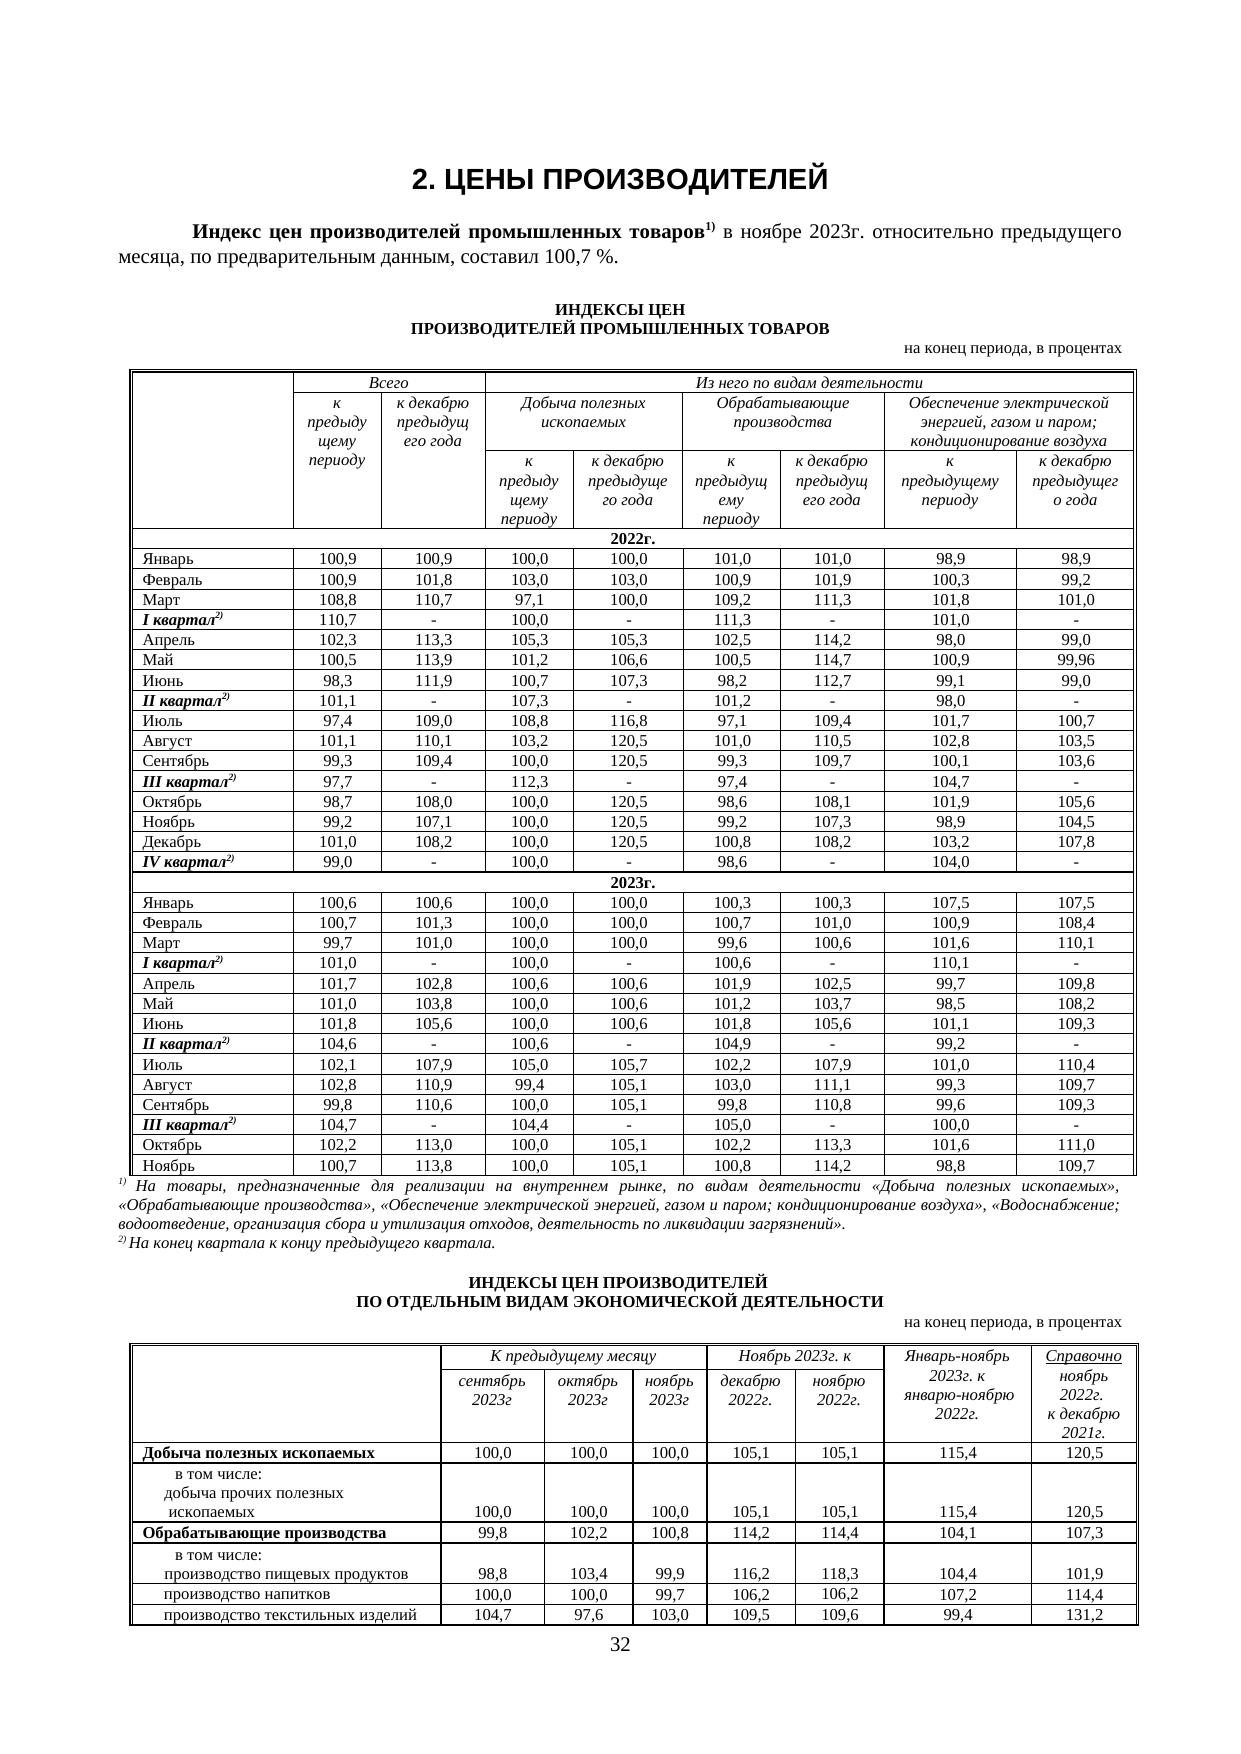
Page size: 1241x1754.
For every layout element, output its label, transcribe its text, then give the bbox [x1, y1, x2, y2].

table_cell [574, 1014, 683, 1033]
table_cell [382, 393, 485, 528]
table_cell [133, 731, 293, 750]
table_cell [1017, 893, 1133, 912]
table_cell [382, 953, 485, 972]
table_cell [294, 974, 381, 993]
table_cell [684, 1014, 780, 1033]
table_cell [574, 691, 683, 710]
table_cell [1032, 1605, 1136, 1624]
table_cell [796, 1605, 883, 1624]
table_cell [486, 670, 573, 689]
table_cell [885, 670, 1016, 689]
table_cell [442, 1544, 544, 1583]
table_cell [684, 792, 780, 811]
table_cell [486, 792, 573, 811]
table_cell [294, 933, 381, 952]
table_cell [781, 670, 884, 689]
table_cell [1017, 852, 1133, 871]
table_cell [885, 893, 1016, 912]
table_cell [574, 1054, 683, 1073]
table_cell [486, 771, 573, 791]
text на конец периода, в процентах [156, 338, 1122, 357]
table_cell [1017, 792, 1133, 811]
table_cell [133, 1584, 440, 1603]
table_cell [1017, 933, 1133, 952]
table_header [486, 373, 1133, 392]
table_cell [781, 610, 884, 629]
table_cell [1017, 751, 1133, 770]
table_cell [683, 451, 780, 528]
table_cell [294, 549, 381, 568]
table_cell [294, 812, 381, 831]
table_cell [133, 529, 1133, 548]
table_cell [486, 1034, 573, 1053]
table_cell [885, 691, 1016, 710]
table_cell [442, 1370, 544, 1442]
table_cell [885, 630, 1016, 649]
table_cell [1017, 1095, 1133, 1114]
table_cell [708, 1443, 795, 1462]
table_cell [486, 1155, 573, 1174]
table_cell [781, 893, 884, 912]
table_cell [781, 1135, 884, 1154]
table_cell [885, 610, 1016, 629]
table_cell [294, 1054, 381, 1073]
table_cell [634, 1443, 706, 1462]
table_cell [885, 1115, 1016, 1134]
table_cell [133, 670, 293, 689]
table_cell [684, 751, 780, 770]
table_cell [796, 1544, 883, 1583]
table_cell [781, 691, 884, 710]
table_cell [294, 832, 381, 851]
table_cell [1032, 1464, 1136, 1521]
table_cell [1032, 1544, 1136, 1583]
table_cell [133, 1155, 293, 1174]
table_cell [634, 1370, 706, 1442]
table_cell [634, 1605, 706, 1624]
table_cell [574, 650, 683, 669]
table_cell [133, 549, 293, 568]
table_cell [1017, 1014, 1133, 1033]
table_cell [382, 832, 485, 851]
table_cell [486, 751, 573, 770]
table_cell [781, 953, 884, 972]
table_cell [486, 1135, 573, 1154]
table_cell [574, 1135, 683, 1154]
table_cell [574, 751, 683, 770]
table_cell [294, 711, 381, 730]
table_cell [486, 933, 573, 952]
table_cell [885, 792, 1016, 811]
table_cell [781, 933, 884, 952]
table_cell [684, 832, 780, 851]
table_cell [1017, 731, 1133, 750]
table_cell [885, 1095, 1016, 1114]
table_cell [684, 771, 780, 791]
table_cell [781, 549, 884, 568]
text ИНДЕКСЫ ЦЕН ПРОИЗВОДИТЕЛЕЙ ПРОМЫШЛЕННЫХ ТОВАРОВ [118, 299, 1122, 338]
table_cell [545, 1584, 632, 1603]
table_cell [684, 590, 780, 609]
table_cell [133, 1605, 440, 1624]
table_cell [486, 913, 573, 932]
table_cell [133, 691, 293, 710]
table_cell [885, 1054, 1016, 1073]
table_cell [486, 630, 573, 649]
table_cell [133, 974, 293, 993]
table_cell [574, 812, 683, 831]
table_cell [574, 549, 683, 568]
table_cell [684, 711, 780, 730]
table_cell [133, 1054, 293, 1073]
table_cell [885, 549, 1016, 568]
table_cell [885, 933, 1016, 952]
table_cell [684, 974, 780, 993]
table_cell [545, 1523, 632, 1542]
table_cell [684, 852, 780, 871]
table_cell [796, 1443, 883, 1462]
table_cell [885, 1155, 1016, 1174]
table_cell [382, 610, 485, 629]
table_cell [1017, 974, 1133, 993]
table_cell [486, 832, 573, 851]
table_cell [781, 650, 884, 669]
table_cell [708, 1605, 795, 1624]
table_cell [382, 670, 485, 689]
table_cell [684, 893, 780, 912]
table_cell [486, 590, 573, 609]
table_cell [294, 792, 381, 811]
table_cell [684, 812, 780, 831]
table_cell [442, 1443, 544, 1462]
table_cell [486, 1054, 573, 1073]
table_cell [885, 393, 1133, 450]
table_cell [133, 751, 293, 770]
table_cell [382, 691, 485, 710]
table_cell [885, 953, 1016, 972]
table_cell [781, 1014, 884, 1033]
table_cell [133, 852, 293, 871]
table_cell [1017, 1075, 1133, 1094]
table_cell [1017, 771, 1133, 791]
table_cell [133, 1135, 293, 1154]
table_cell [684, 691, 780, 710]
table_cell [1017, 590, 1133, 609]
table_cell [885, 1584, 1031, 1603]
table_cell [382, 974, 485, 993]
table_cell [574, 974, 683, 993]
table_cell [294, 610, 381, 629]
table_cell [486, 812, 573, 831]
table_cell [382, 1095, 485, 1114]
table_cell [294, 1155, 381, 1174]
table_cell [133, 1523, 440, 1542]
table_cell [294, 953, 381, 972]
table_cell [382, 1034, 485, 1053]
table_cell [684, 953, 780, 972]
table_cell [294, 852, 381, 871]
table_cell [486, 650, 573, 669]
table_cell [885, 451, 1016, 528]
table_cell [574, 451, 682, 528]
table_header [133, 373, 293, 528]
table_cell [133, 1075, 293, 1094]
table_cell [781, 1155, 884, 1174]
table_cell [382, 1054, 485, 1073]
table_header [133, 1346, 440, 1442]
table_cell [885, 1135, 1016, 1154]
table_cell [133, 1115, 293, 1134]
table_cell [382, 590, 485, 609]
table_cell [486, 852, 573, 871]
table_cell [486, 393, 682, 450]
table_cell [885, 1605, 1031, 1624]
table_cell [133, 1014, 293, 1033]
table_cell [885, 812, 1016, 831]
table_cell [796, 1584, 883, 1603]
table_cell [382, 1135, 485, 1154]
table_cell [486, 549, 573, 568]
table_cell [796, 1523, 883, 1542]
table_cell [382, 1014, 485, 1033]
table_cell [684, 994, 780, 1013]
subtitle 2. ЦЕНЫ ПРОИЗВОДИТЕЛЕЙ [118, 166, 1122, 195]
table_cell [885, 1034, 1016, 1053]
list 1) На товары, предназначенные для реализации на внутреннем рынке, по видам деятельности «Добыча полезных ископаемых», «Обрабатывающие производства», «Обеспечение электрической энергией, газом и паром; кондиционирование воздуха», «Водоснабжение; водоотведение, организация сбора и утилизация отходов, деятельность по ликвидации загрязнений». [118, 1176, 1122, 1233]
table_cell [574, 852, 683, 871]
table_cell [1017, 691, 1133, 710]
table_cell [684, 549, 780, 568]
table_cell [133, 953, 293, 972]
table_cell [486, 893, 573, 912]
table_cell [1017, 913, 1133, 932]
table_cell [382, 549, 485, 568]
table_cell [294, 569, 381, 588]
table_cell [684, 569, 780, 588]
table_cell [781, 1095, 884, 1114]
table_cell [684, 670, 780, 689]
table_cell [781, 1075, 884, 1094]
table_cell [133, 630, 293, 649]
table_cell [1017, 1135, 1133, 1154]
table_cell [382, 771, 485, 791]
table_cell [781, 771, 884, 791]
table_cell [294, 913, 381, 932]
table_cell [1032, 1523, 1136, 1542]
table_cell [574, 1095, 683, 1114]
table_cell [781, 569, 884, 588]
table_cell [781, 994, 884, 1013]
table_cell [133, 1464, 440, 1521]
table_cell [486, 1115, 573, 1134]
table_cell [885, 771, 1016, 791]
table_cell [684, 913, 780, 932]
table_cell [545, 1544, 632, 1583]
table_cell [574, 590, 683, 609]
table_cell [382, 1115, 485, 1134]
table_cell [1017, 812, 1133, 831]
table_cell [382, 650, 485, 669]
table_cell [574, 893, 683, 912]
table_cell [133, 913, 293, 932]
list 2) На конец квартала к концу предыдущего квартала. [118, 1233, 1122, 1252]
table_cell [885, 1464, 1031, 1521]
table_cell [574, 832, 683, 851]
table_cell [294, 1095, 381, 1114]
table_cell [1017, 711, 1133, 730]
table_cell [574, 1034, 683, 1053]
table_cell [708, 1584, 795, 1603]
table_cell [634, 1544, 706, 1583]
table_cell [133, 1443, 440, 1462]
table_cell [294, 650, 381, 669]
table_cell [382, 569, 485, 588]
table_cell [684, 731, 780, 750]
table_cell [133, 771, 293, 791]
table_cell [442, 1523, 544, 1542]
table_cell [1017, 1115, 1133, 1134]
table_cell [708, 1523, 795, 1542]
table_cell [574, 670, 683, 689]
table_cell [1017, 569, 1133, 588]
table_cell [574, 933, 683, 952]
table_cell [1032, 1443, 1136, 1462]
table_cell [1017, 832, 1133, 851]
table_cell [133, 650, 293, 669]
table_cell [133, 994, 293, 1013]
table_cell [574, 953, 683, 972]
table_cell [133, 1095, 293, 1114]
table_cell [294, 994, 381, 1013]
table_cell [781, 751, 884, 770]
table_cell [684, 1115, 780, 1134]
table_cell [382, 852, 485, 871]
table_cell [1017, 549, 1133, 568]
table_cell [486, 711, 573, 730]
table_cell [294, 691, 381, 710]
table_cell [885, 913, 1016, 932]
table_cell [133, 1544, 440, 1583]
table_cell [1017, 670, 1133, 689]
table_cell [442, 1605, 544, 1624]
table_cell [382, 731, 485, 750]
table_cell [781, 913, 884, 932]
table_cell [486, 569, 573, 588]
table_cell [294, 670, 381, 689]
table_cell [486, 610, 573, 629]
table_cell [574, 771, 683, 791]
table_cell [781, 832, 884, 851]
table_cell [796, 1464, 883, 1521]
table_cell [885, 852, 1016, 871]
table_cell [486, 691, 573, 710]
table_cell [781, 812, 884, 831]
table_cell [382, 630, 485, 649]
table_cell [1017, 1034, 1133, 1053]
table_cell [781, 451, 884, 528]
text ИНДЕКСЫ ЦЕН ПРОИЗВОДИТЕЛЕЙ ПО ОТДЕЛЬНЫМ ВИДАМ ЭКОНОМИЧЕСКОЙ ДЕЯТЕЛЬНОСТИ [118, 1273, 1122, 1311]
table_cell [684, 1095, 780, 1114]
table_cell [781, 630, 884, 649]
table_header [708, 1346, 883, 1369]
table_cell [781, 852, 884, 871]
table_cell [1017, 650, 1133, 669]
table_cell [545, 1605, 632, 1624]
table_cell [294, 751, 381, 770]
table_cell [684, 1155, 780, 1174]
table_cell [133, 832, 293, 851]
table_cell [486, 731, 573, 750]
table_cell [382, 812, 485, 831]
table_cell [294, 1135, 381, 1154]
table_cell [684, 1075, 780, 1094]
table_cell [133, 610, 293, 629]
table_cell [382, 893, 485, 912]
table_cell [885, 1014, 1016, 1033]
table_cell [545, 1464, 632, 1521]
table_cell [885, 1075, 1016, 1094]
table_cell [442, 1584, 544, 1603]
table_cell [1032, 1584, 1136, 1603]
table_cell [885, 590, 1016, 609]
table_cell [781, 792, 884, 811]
text Индекс цен производителей промышленных товаров1) в ноябре 2023г. относительно предыдущего месяца, по предварительным данным, составил 100,7 %. [118, 219, 1122, 268]
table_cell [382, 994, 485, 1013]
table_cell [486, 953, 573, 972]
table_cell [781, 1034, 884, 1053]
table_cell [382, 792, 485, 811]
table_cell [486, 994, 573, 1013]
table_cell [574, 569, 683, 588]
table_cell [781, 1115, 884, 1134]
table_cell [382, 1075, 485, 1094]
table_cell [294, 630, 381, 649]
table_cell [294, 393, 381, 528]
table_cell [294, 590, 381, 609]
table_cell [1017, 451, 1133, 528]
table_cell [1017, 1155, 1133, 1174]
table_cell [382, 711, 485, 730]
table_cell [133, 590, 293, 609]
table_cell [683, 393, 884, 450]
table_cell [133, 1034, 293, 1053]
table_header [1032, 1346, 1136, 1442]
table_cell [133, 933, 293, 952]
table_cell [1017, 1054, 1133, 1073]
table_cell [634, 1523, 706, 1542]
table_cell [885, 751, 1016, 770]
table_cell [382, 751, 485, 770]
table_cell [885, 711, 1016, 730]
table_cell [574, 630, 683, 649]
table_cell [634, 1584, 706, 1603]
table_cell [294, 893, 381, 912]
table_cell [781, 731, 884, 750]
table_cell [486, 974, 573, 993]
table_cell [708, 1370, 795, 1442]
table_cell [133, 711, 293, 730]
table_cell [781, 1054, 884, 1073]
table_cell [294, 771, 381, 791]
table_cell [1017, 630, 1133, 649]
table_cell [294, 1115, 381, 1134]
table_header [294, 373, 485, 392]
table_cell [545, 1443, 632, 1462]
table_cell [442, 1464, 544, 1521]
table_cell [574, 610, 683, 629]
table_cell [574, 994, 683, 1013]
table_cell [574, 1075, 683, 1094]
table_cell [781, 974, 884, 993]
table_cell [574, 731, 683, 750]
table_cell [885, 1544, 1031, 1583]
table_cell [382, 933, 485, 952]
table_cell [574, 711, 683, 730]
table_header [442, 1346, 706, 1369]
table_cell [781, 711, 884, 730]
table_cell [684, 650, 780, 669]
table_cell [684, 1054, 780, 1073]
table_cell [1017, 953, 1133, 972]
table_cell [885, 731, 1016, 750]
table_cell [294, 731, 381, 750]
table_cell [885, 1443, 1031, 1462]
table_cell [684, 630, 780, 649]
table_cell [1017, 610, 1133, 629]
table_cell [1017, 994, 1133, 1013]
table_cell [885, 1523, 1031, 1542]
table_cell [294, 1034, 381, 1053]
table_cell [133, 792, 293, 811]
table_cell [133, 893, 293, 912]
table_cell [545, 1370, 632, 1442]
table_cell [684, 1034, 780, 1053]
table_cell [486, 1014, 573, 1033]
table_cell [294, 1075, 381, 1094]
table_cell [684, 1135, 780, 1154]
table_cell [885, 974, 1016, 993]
text на конец периода, в процентах [156, 1311, 1122, 1331]
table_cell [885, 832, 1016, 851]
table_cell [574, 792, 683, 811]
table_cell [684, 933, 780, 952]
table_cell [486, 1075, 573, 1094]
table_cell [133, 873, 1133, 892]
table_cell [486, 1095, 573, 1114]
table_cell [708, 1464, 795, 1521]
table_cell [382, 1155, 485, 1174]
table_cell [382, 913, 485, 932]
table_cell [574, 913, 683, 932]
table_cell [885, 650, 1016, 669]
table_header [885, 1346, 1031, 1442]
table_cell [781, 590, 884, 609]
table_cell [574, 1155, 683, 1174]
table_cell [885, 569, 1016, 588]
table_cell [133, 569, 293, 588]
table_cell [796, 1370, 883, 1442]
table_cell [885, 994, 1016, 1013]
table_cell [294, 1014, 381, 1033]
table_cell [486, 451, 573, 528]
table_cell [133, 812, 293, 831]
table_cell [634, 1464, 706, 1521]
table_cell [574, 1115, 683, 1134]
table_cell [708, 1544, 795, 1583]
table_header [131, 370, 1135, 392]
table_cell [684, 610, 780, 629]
